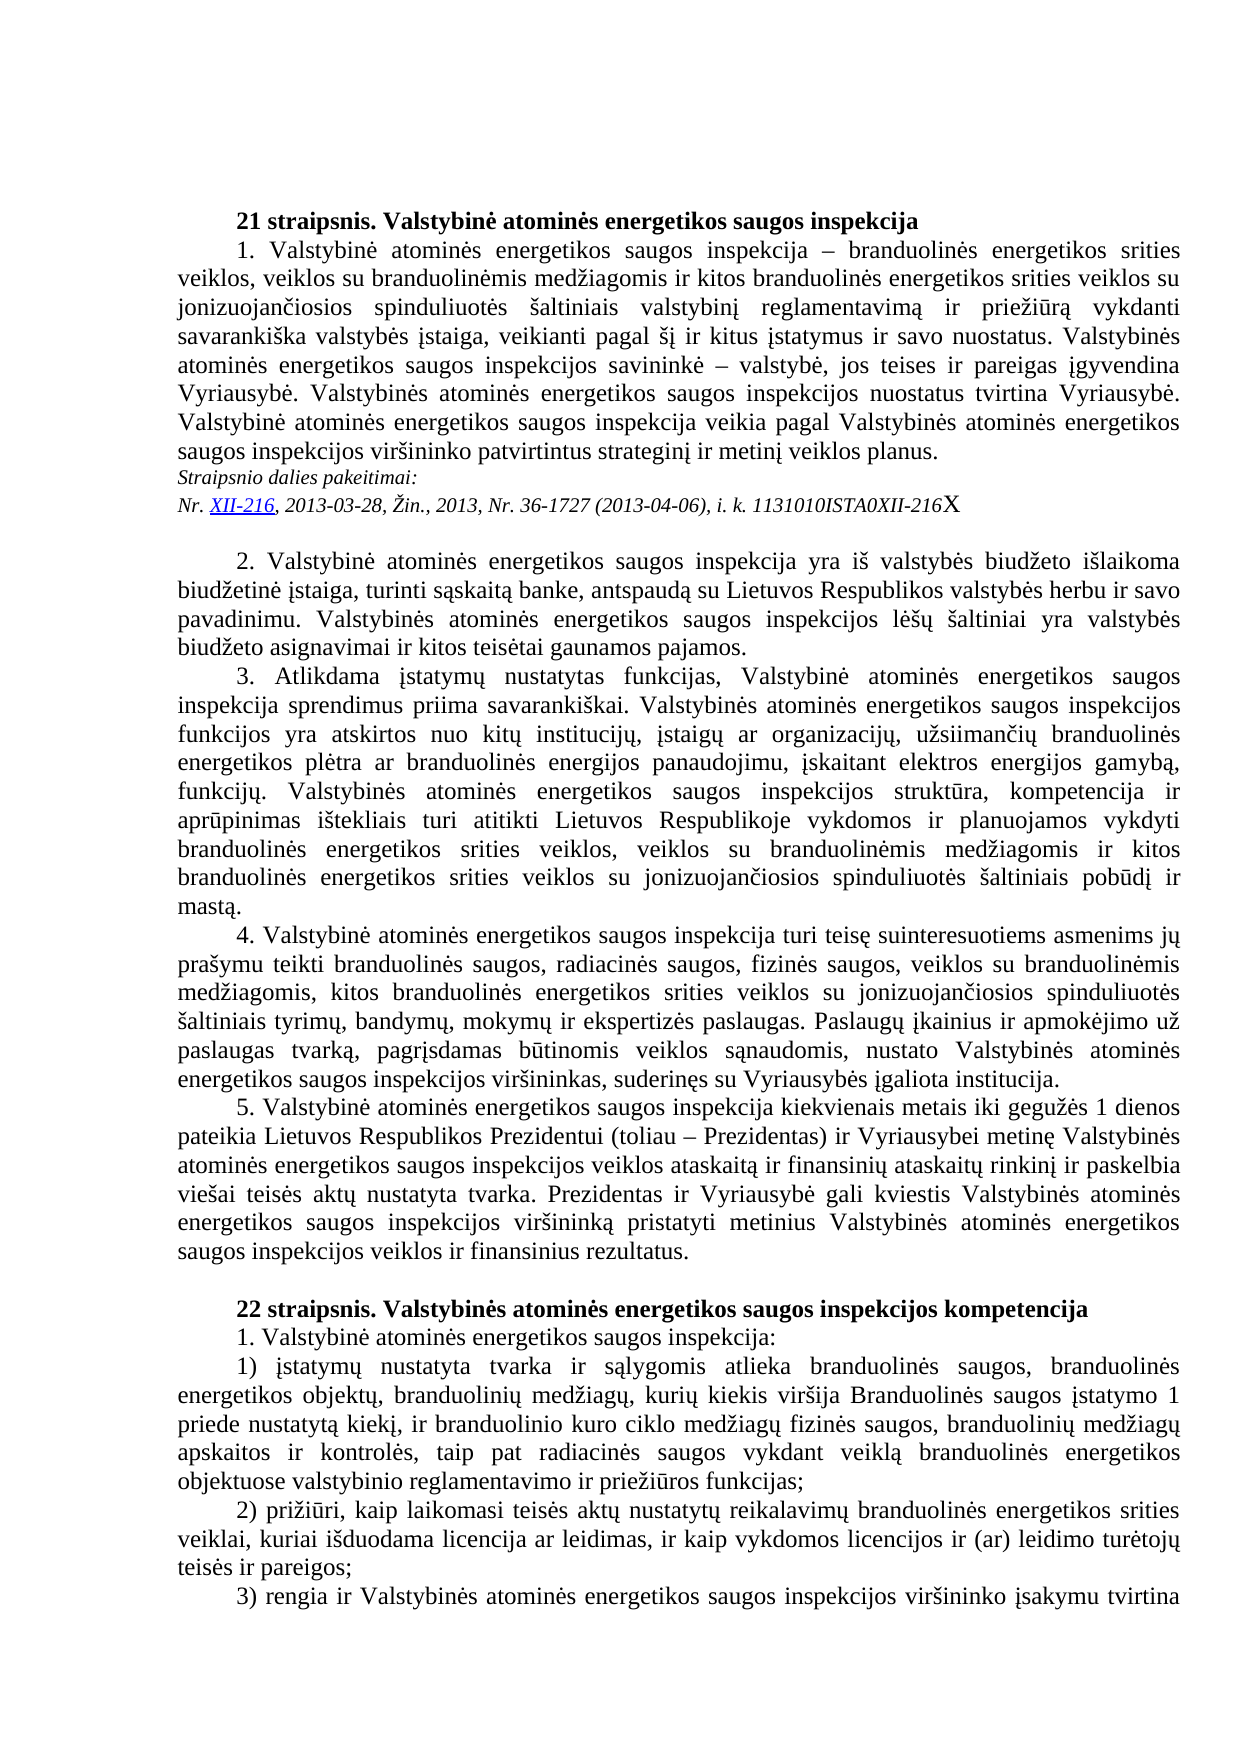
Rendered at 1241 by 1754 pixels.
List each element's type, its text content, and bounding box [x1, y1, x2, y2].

text 21 straipsnis. Valstybinė atominės energetikos saugos inspekcija [177, 206, 1181, 235]
text 2) prižiūri, kaip laikomasi teisės aktų nustatytų reikalavimų branduolinės energetikos srities veiklai, kuriai išduodama licencija ar leidimas, ir kaip vykdomos licencijos ir (ar) leidimo turėtojų teisės ir pareigos; [177, 1495, 1181, 1581]
text 22 straipsnis. Valstybinės atominės energetikos saugos inspekcijos kompetencija [177, 1294, 1181, 1322]
text 3. Atlikdama įstatymų nustatytas funkcijas, Valstybinė atominės energetikos saugos inspekcija sprendimus priima savarankiškai. Valstybinės atominės energetikos saugos inspekcijos funkcijos yra atskirtos nuo kitų institucijų, įstaigų ar organizacijų, užsiimančių branduolinės energetikos plėtra ar branduolinės energijos panaudojimu, įskaitant elektros energijos gamybą, funkcijų. Valstybinės atominės energetikos saugos inspekcijos struktūra, kompetencija ir aprūpinimas ištekliais turi atitikti Lietuvos Respublikoje vykdomos ir planuojamos vykdyti branduolinės energetikos srities veiklos, veiklos su branduolinėmis medžiagomis ir kitos branduolinės energetikos srities veiklos su jonizuojančiosios spinduliuotės šaltiniais pobūdį ir mastą. [177, 661, 1181, 920]
text 2. Valstybinė atominės energetikos saugos inspekcija yra iš valstybės biudžeto išlaikoma biudžetinė įstaiga, turinti sąskaitą banke, antspaudą su Lietuvos Respublikos valstybės herbu ir savo pavadinimu. Valstybinės atominės energetikos saugos inspekcijos lėšų šaltiniai yra valstybės biudžeto asignavimai ir kitos teisėtai gaunamos pajamos. [177, 546, 1181, 661]
text 1) įstatymų nustatyta tvarka ir sąlygomis atlieka branduolinės saugos, branduolinės energetikos objektų, branduolinių medžiagų, kurių kiekis viršija Branduolinės saugos įstatymo 1 priede nustatytą kiekį, ir branduolinio kuro ciklo medžiagų fizinės saugos, branduolinių medžiagų apskaitos ir kontrolės, taip pat radiacinės saugos vykdant veiklą branduolinės energetikos objektuose valstybinio reglamentavimo ir priežiūros funkcijas; [177, 1351, 1181, 1495]
text 4. Valstybinė atominės energetikos saugos inspekcija turi teisę suinteresuotiems asmenims jų prašymu teikti branduolinės saugos, radiacinės saugos, fizinės saugos, veiklos su branduolinėmis medžiagomis, kitos branduolinės energetikos srities veiklos su jonizuojančiosios spinduliuotės šaltiniais tyrimų, bandymų, mokymų ir ekspertizės paslaugas. Paslaugų įkainius ir apmokėjimo už paslaugas tvarką, pagrįsdamas būtinomis veiklos sąnaudomis, nustato Valstybinės atominės energetikos saugos inspekcijos viršininkas, suderinęs su Vyriausybės įgaliota institucija. [177, 920, 1181, 1092]
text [177, 1581, 1181, 1610]
text 5. Valstybinė atominės energetikos saugos inspekcija kiekvienais metais iki gegužės 1 dienos pateikia Lietuvos Respublikos Prezidentui (toliau – Prezidentas) ir Vyriausybei metinę Valstybinės atominės energetikos saugos inspekcijos veiklos ataskaitą ir finansinių ataskaitų rinkinį ir paskelbia viešai teisės aktų nustatyta tvarka. Prezidentas ir Vyriausybė gali kviestis Valstybinės atominės energetikos saugos inspekcijos viršininką pristatyti metinius Valstybinės atominės energetikos saugos inspekcijos veiklos ir finansinius rezultatus. [177, 1092, 1181, 1265]
text 1. Valstybinė atominės energetikos saugos inspekcija: [177, 1322, 1181, 1351]
text 1. Valstybinė atominės energetikos saugos inspekcija – branduolinės energetikos srities veiklos, veiklos su branduolinėmis medžiagomis ir kitos branduolinės energetikos srities veiklos su jonizuojančiosios spinduliuotės šaltiniais valstybinį reglamentavimą ir priežiūrą vykdanti savarankiška valstybės įstaiga, veikianti pagal šį ir kitus įstatymus ir savo nuostatus. Valstybinės atominės energetikos saugos inspekcijos savininkė – valstybė, jos teises ir pareigas įgyvendina Vyriausybė. Valstybinės atominės energetikos saugos inspekcijos nuostatus tvirtina Vyriausybė. Valstybinė atominės energetikos saugos inspekcija veikia pagal Valstybinės atominės energetikos saugos inspekcijos viršininko patvirtintus strateginį ir metinį veiklos planus. [177, 235, 1181, 465]
